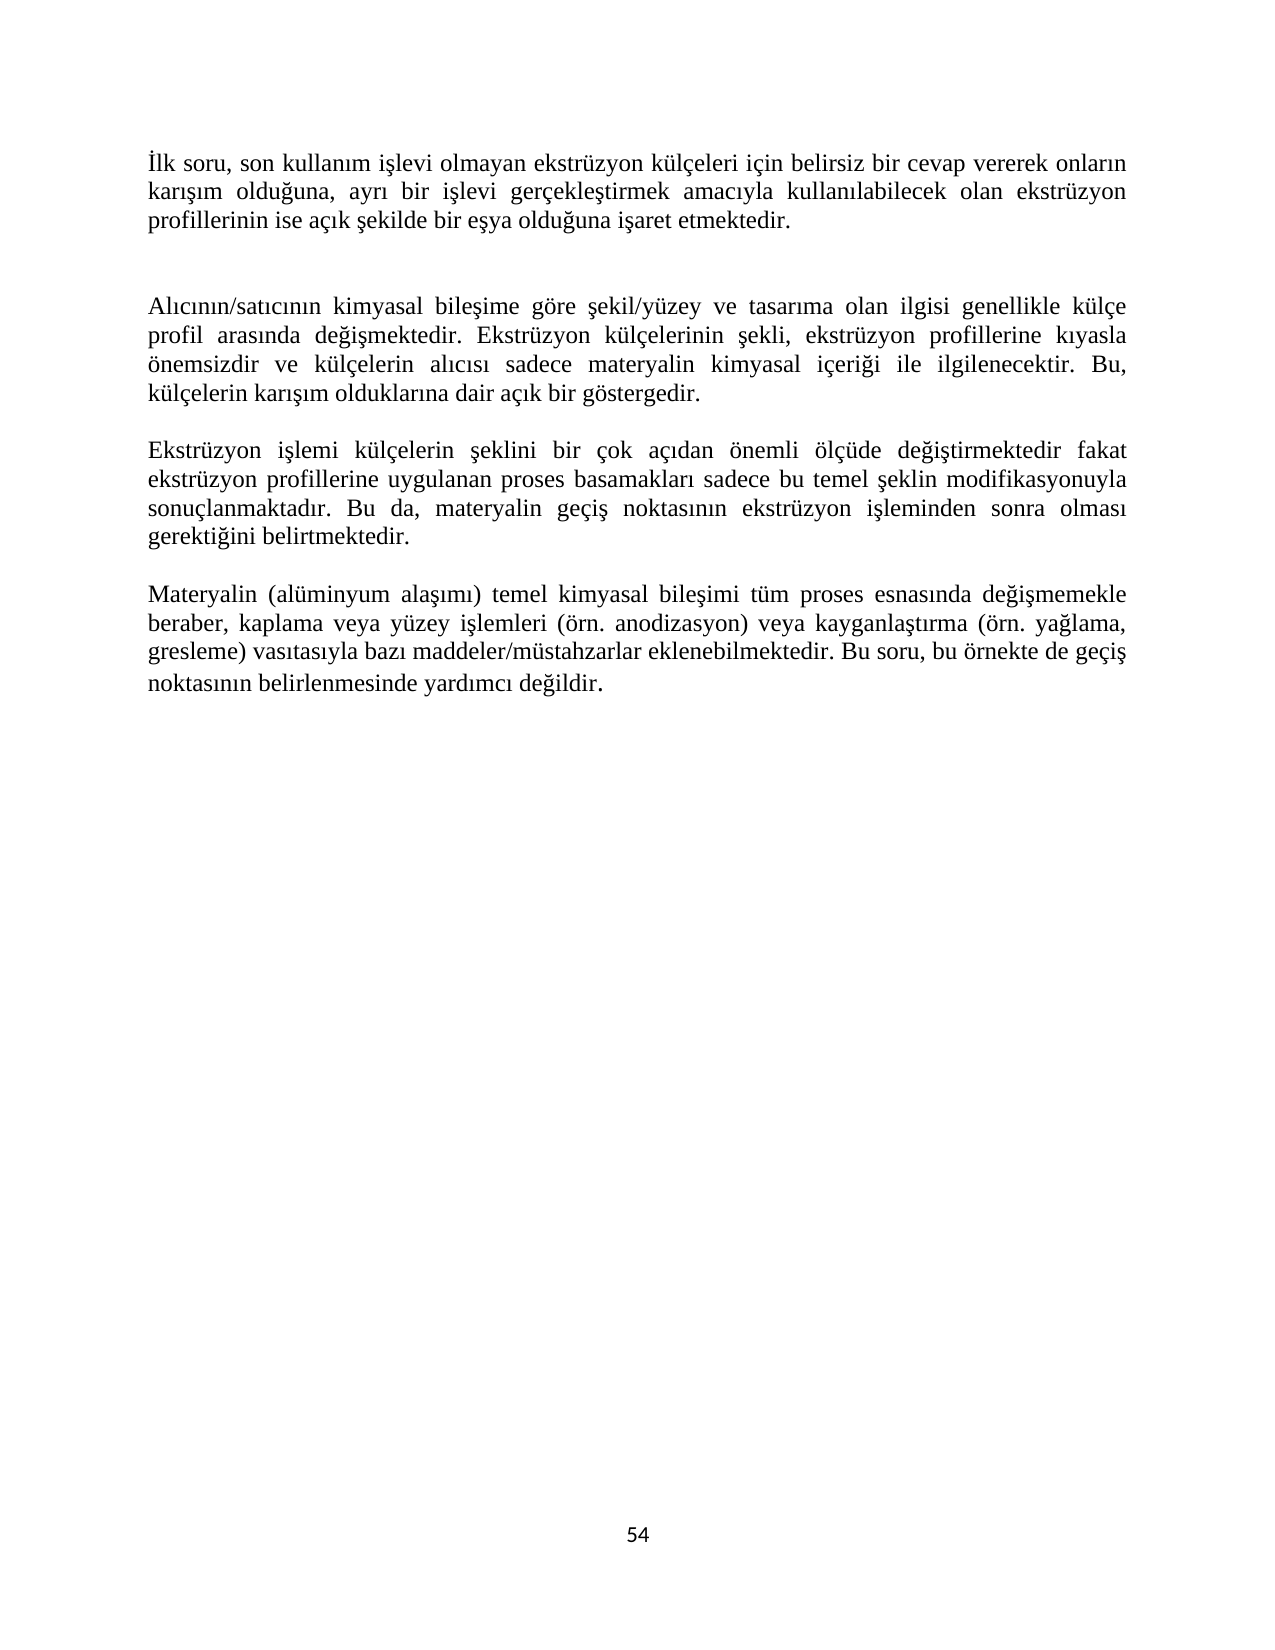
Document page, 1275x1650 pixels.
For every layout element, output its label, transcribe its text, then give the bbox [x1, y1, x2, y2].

text Materyalin (alüminyum alaşımı) temel kimyasal bileşimi tüm proses esnasında değişmemekle beraber, kaplama veya yüzey işlemleri (örn. anodizasyon) veya kayganlaştırma (örn. yağlama, gresleme) vasıtasıyla bazı maddeler/müstahzarlar eklenebilmektedir. Bu soru, bu örnekte de geçiş noktasının belirlenmesinde yardımcı değildir. [148, 579, 1127, 699]
text İlk soru, son kullanım işlevi olmayan ekstrüzyon külçeleri için belirsiz bir cevap vererek onların karışım olduğuna, ayrı bir işlevi gerçekleştirmek amacıyla kullanılabilecek olan ekstrüzyon profillerinin ise açık şekilde bir eşya olduğuna işaret etmektedir. [148, 148, 1127, 234]
text Ekstrüzyon işlemi külçelerin şeklini bir çok açıdan önemli ölçüde değiştirmektedir fakat ekstrüzyon profillerine uygulanan proses basamakları sadece bu temel şeklin modifikasyonuyla sonuçlanmaktadır. Bu da, materyalin geçiş noktasının ekstrüzyon işleminden sonra olması gerektiğini belirtmektedir. [148, 435, 1127, 550]
text Alıcının/satıcının kimyasal bileşime göre şekil/yüzey ve tasarıma olan ilgisi genellikle külçe profil arasında değişmektedir. Ekstrüzyon külçelerinin şekli, ekstrüzyon profillerine kıyasla önemsizdir ve külçelerin alıcısı sadece materyalin kimyasal içeriği ile ilgilenecektir. Bu, külçelerin karışım olduklarına dair açık bir göstergedir. [148, 291, 1127, 406]
